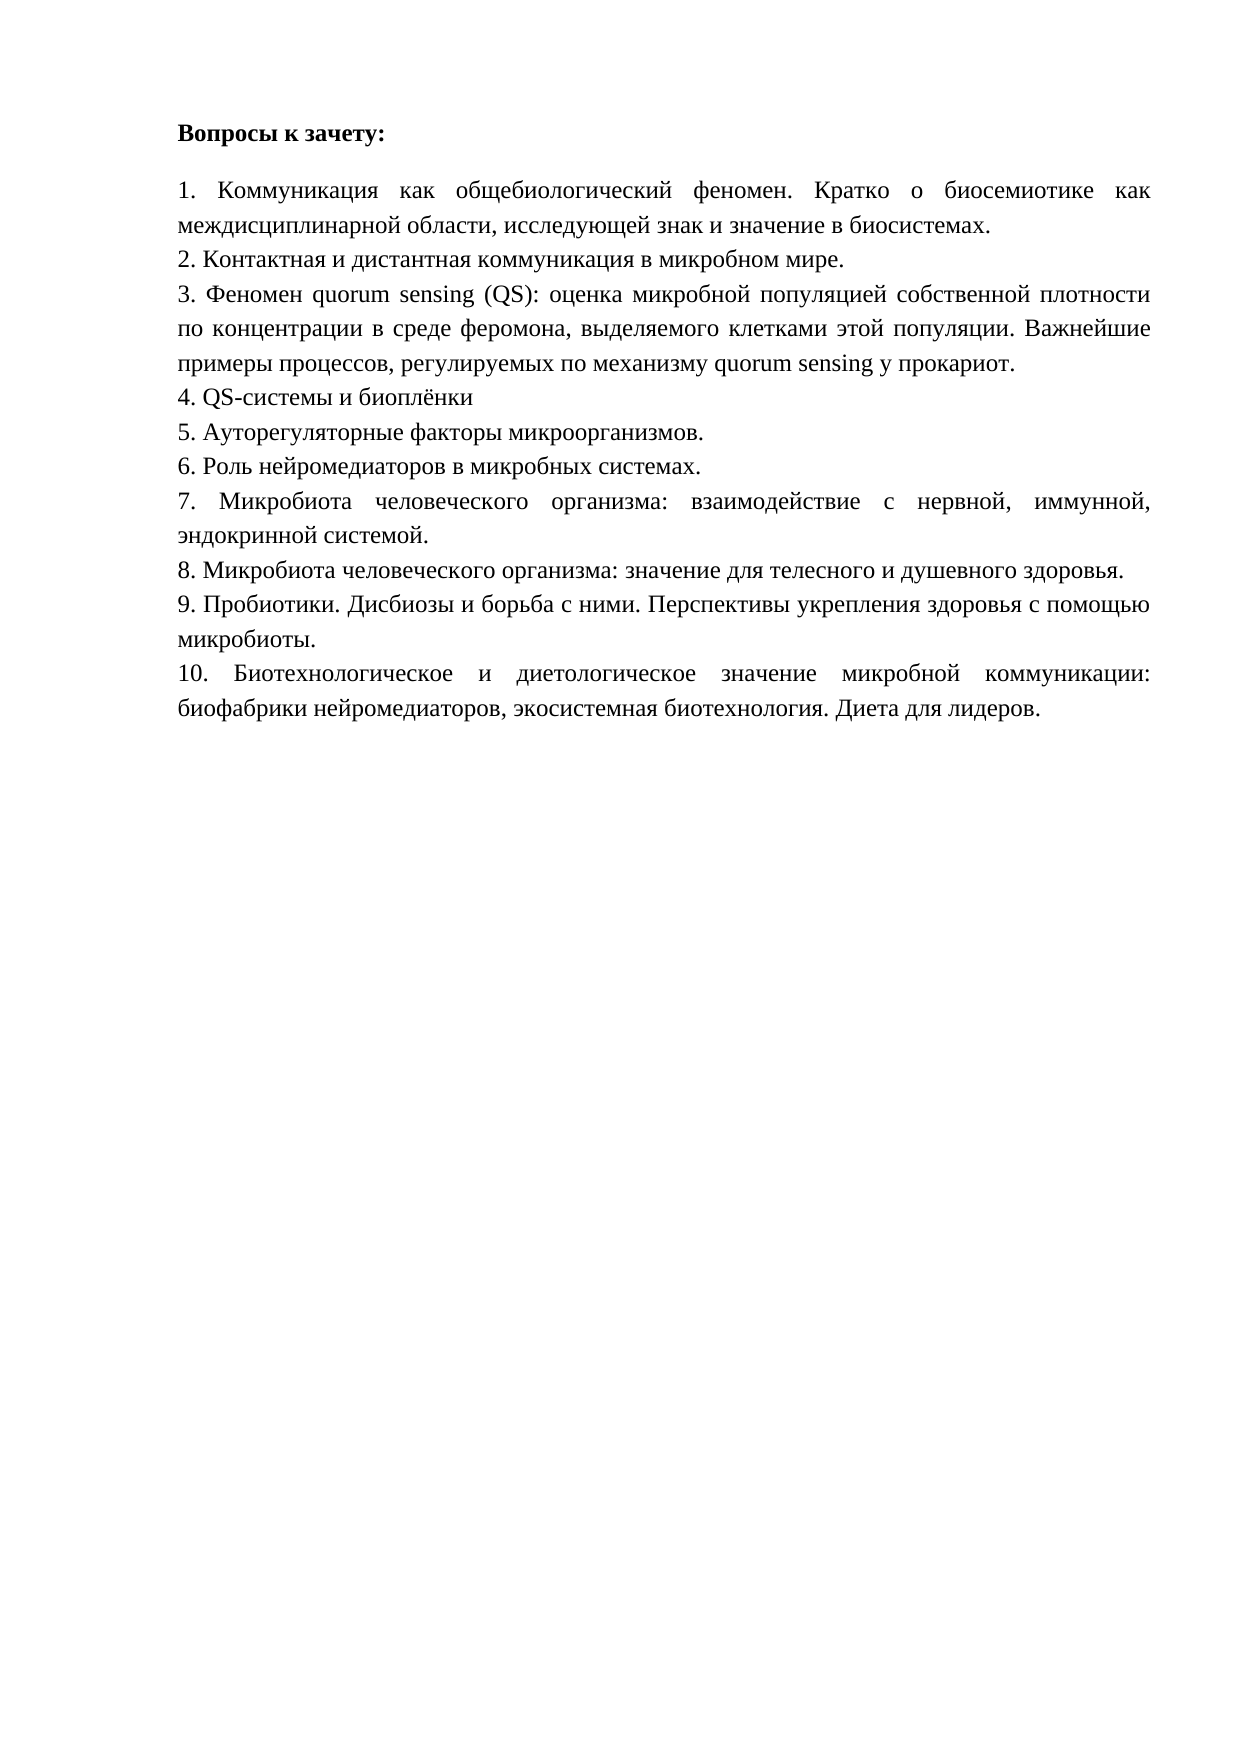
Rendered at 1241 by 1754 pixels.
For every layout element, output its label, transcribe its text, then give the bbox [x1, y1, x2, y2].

text 9. Пробиотики. Дисбиозы и борьба с ними. Перспективы укрепления здоровья с помощью микробиоты. [177, 589, 1152, 653]
text 3. Феномен quorum sensing (QS): оценка микробной популяцией собственной плотности по концентрации в среде феромона, выделяемого клетками этой популяции. Важнейшие примеры процессов, регулируемых по механизму quorum sensing у прокариот. [177, 279, 1152, 377]
text 4. QS-системы и биоплёнки [177, 382, 1152, 411]
text 10. Биотехнологическое и диетологическое значение микробной коммуникации: биофабрики нейромедиаторов, экосистемная биотехнология. Диета для лидеров. [177, 658, 1152, 722]
text 5. Ауторегуляторные факторы микроорганизмов. [177, 417, 1152, 446]
text 8. Микробиота человеческого организма: значение для телесного и душевного здоровья. [177, 555, 1152, 584]
text Вопросы к зачету: [177, 118, 1152, 147]
text 2. Контактная и дистантная коммуникация в микробном мире. [177, 244, 1152, 273]
text 1. Коммуникация как общебиологический феномен. Кратко о биосемиотике как междисциплинарной области, исследующей знак и значение в биосистемах. [177, 176, 1152, 239]
text 6. Роль нейромедиаторов в микробных системах. [177, 451, 1152, 480]
text 7. Микробиота человеческого организма: взаимодействие с нервной, иммунной, эндокринной системой. [177, 486, 1152, 549]
